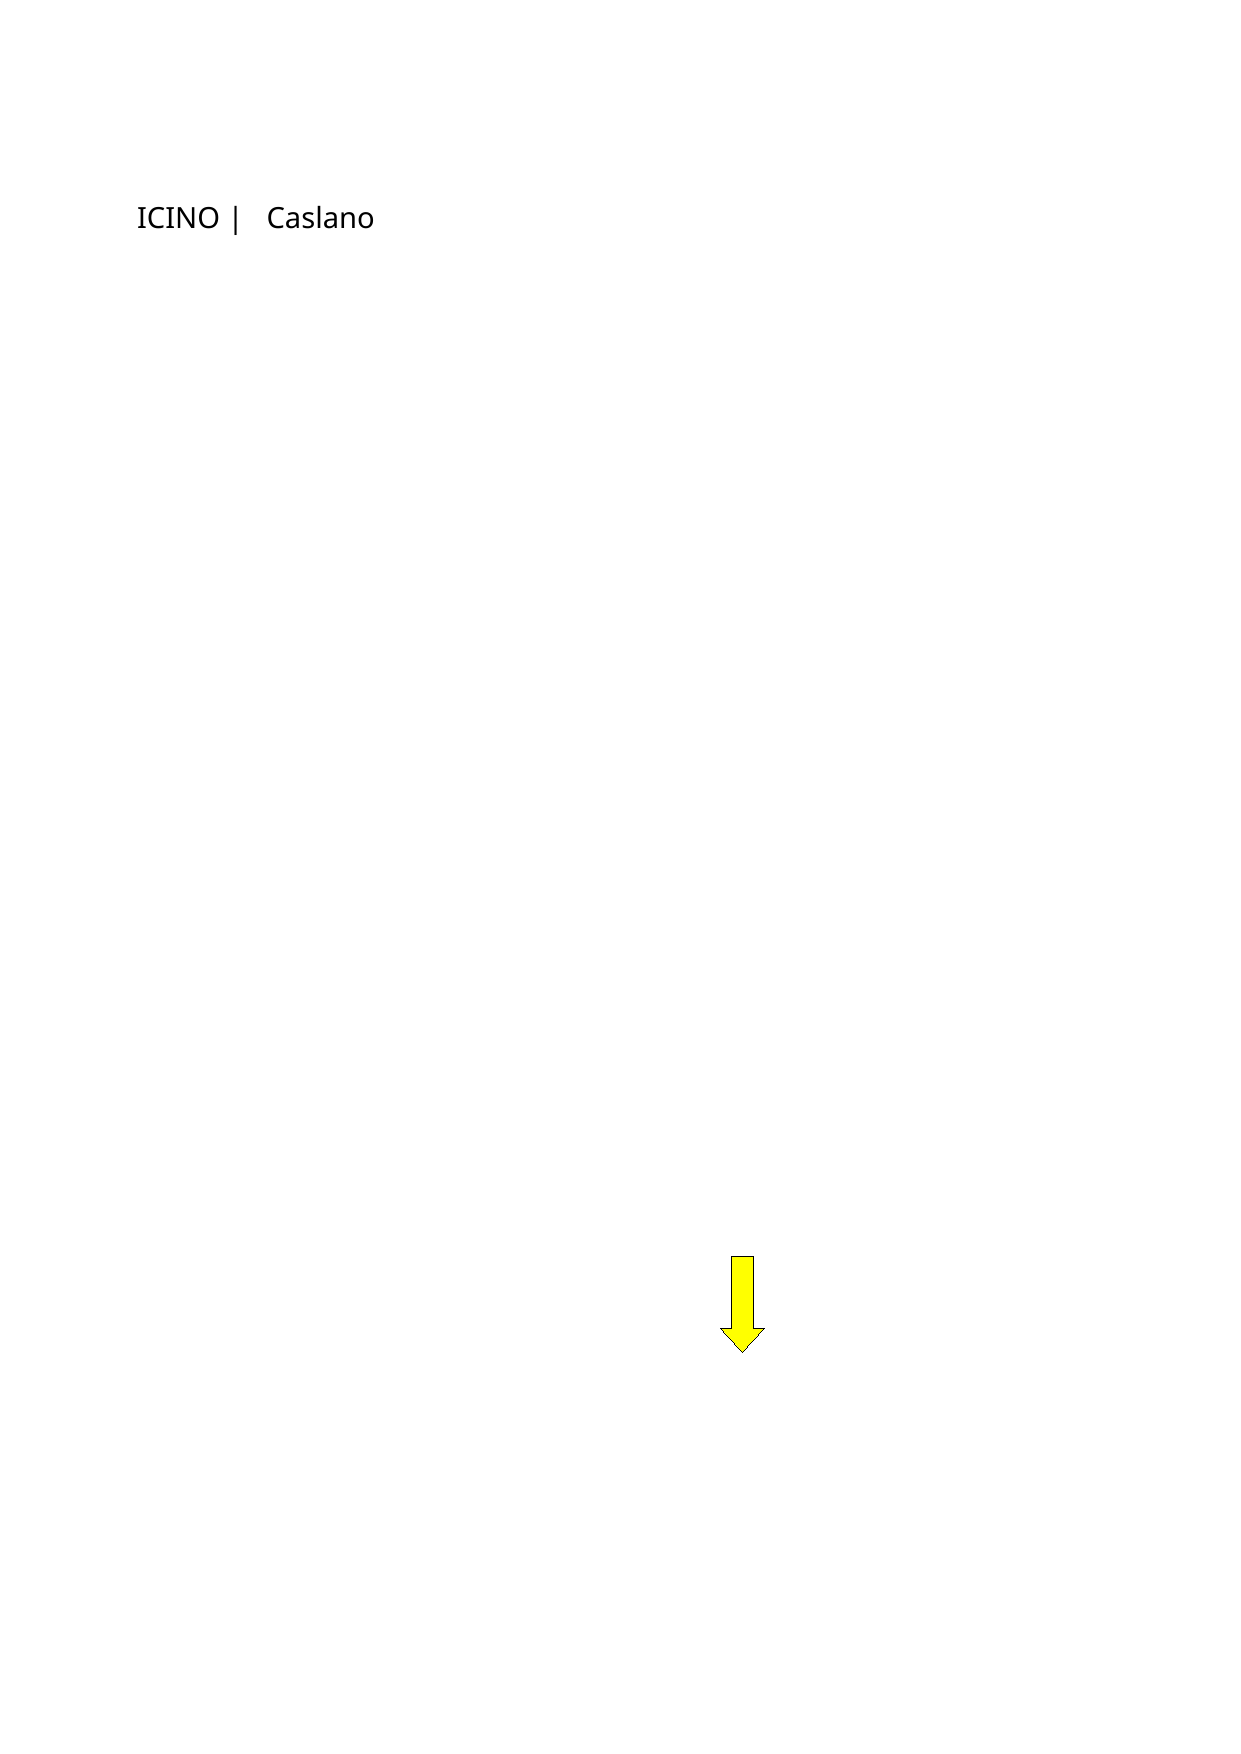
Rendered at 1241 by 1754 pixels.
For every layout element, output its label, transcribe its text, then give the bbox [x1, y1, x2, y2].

text ICINO | Caslano [137, 197, 1122, 237]
